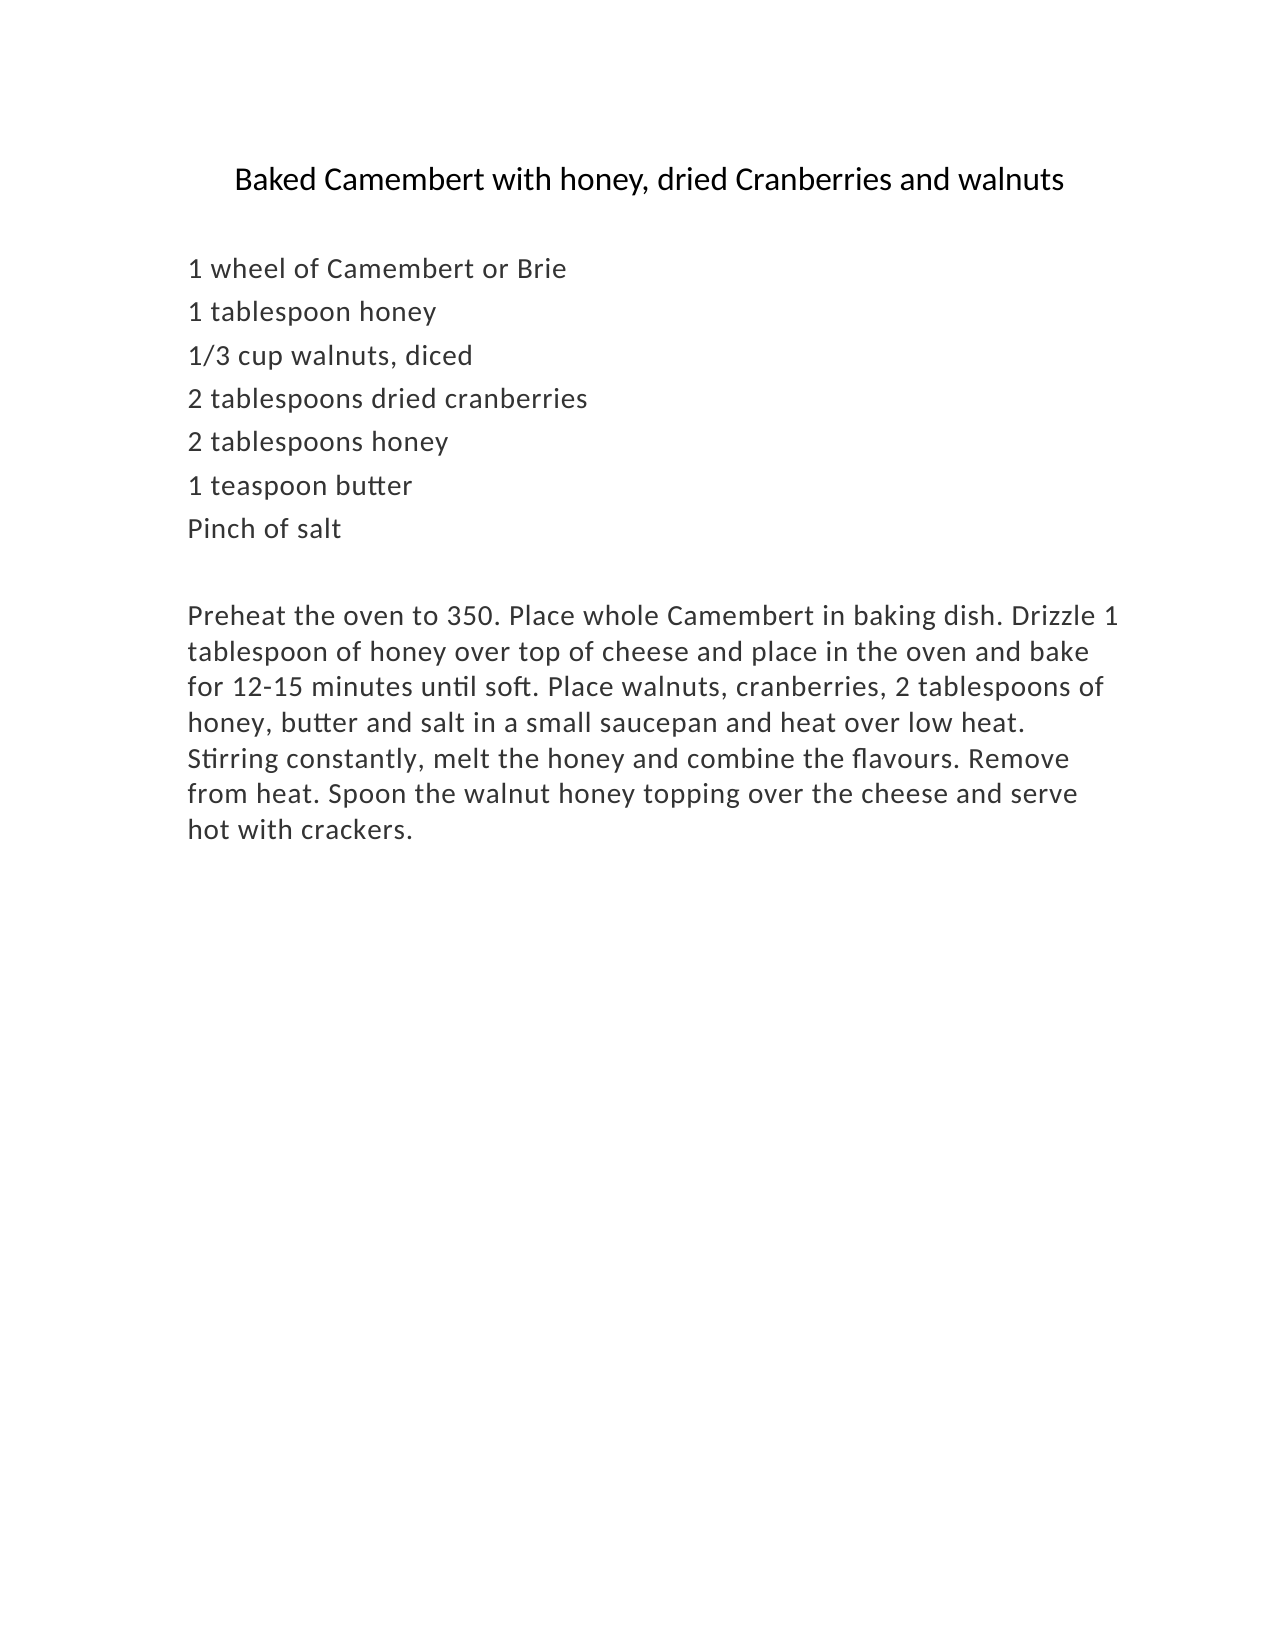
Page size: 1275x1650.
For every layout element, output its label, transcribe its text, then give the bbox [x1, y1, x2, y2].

text Preheat the oven to 350. Place whole Camembert in baking dish. Drizzle 1 tablespoon of honey over top of cheese and place in the oven and bake for 12-15 minutes until soft. Place walnuts, cranberries, 2 tablespoons of honey, butter and salt in a small saucepan and heat over low heat. Stirring constantly, melt the honey and combine the flavours. Remove from heat. Spoon the walnut honey topping over the cheese and serve hot with crackers. [187, 597, 1125, 847]
text 1 wheel of Camembert or Brie [187, 250, 1125, 285]
text 1 teaspoon butter [187, 467, 1125, 503]
text 2 tablespoons dried cranberries [187, 380, 1125, 416]
text 1 tablespoon honey [187, 293, 1125, 329]
text Baked Camembert with honey, dried Cranberries and walnuts [234, 158, 1125, 198]
text 1/3 cup walnuts, diced [187, 337, 1125, 372]
text Pinch of salt [187, 510, 1125, 546]
text 2 tablespoons honey [187, 423, 1125, 459]
